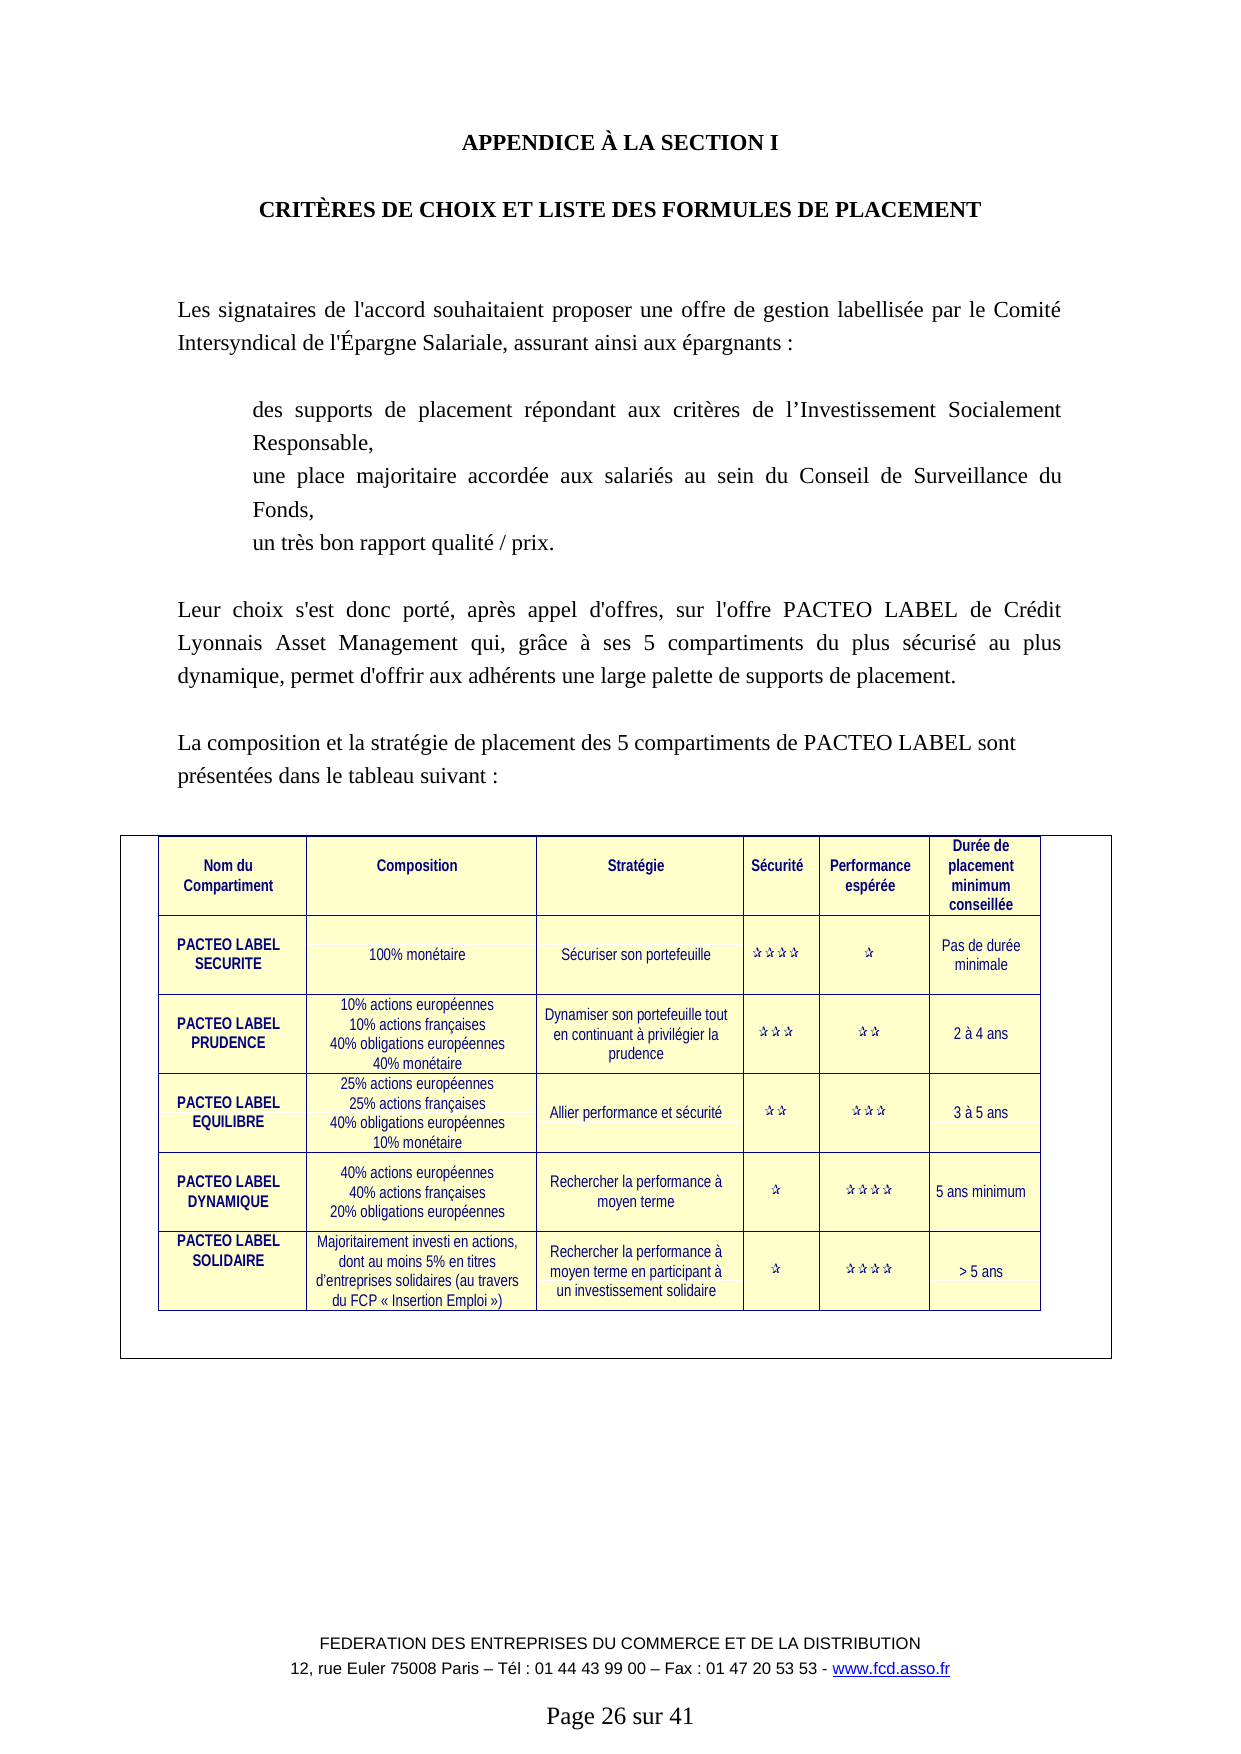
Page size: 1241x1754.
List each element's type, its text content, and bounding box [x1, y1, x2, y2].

text La composition et la stratégie de placement des 5 compartiments de PACTEO LABEL sont présentées dans le tableau suivant : [177, 722, 1063, 789]
text CRITÈRES DE CHOIX ET LISTE DES FORMULES DE PLACEMENT [177, 189, 1063, 222]
list un très bon rapport qualité / prix. [215, 522, 1063, 555]
text APPENDICE À LA SECTION I [177, 122, 1063, 155]
text Leur choix s'est donc porté, après appel d'offres, sur l'offre PACTEO LABEL de Crédit Lyonnais Asset Management qui, grâce à ses 5 compartiments du plus sécurisé au plus dynamique, permet d'offrir aux adhérents une large palette de supports de placement. [177, 589, 1063, 689]
text Les signataires de l'accord souhaitaient proposer une offre de gestion labellisée par le Comité Intersyndical de l'Épargne Salariale, assurant ainsi aux épargnants : [177, 289, 1063, 355]
list une place majoritaire accordée aux salariés au sein du Conseil de Surveillance du Fonds, [215, 455, 1063, 522]
list des supports de placement répondant aux critères de l’Investissement Socialement Responsable, [215, 389, 1063, 455]
